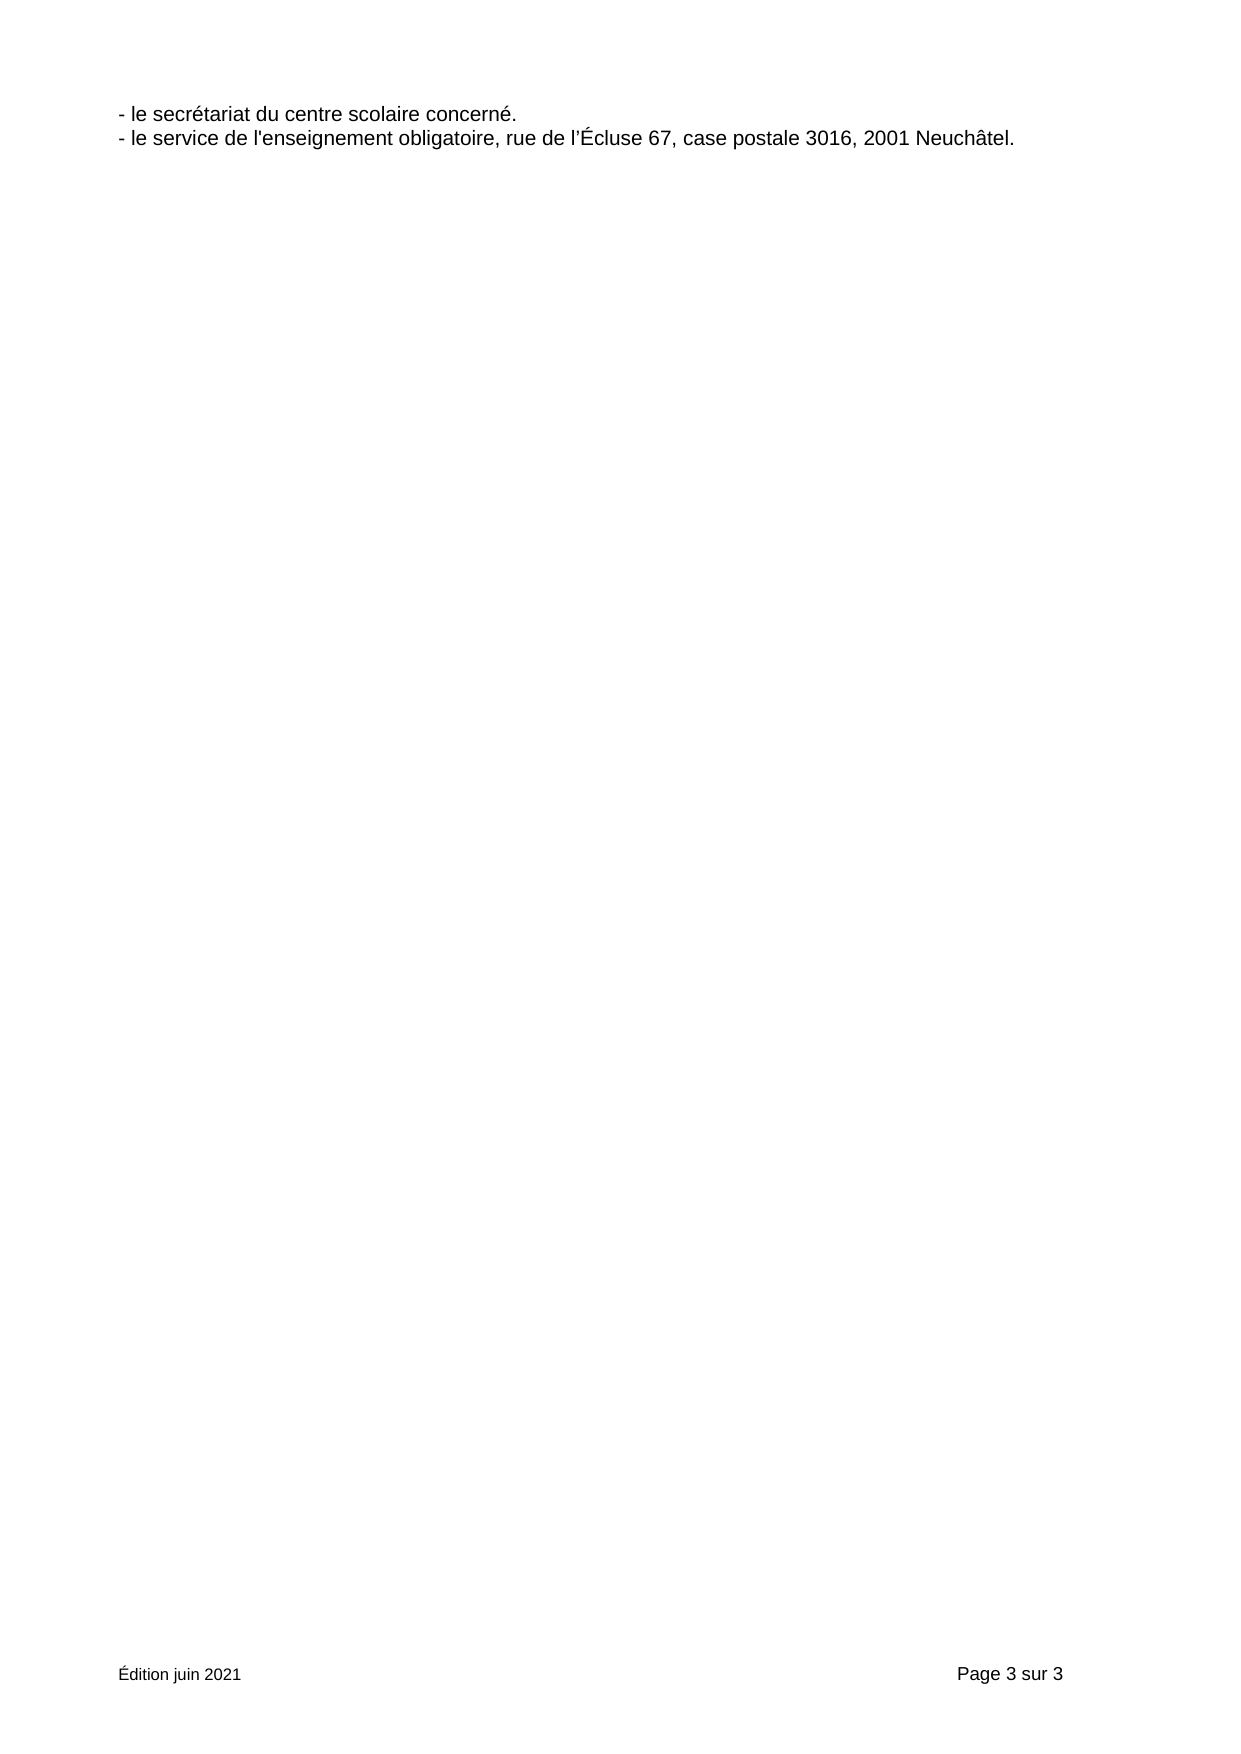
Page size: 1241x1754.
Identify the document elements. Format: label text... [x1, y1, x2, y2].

text - le service de l'enseignement obligatoire, rue de l’Écluse 67, case postale 3016, 2001 Neuchâtel. [118, 125, 1096, 149]
text - le secrétariat du centre scolaire concerné. [118, 101, 1096, 125]
